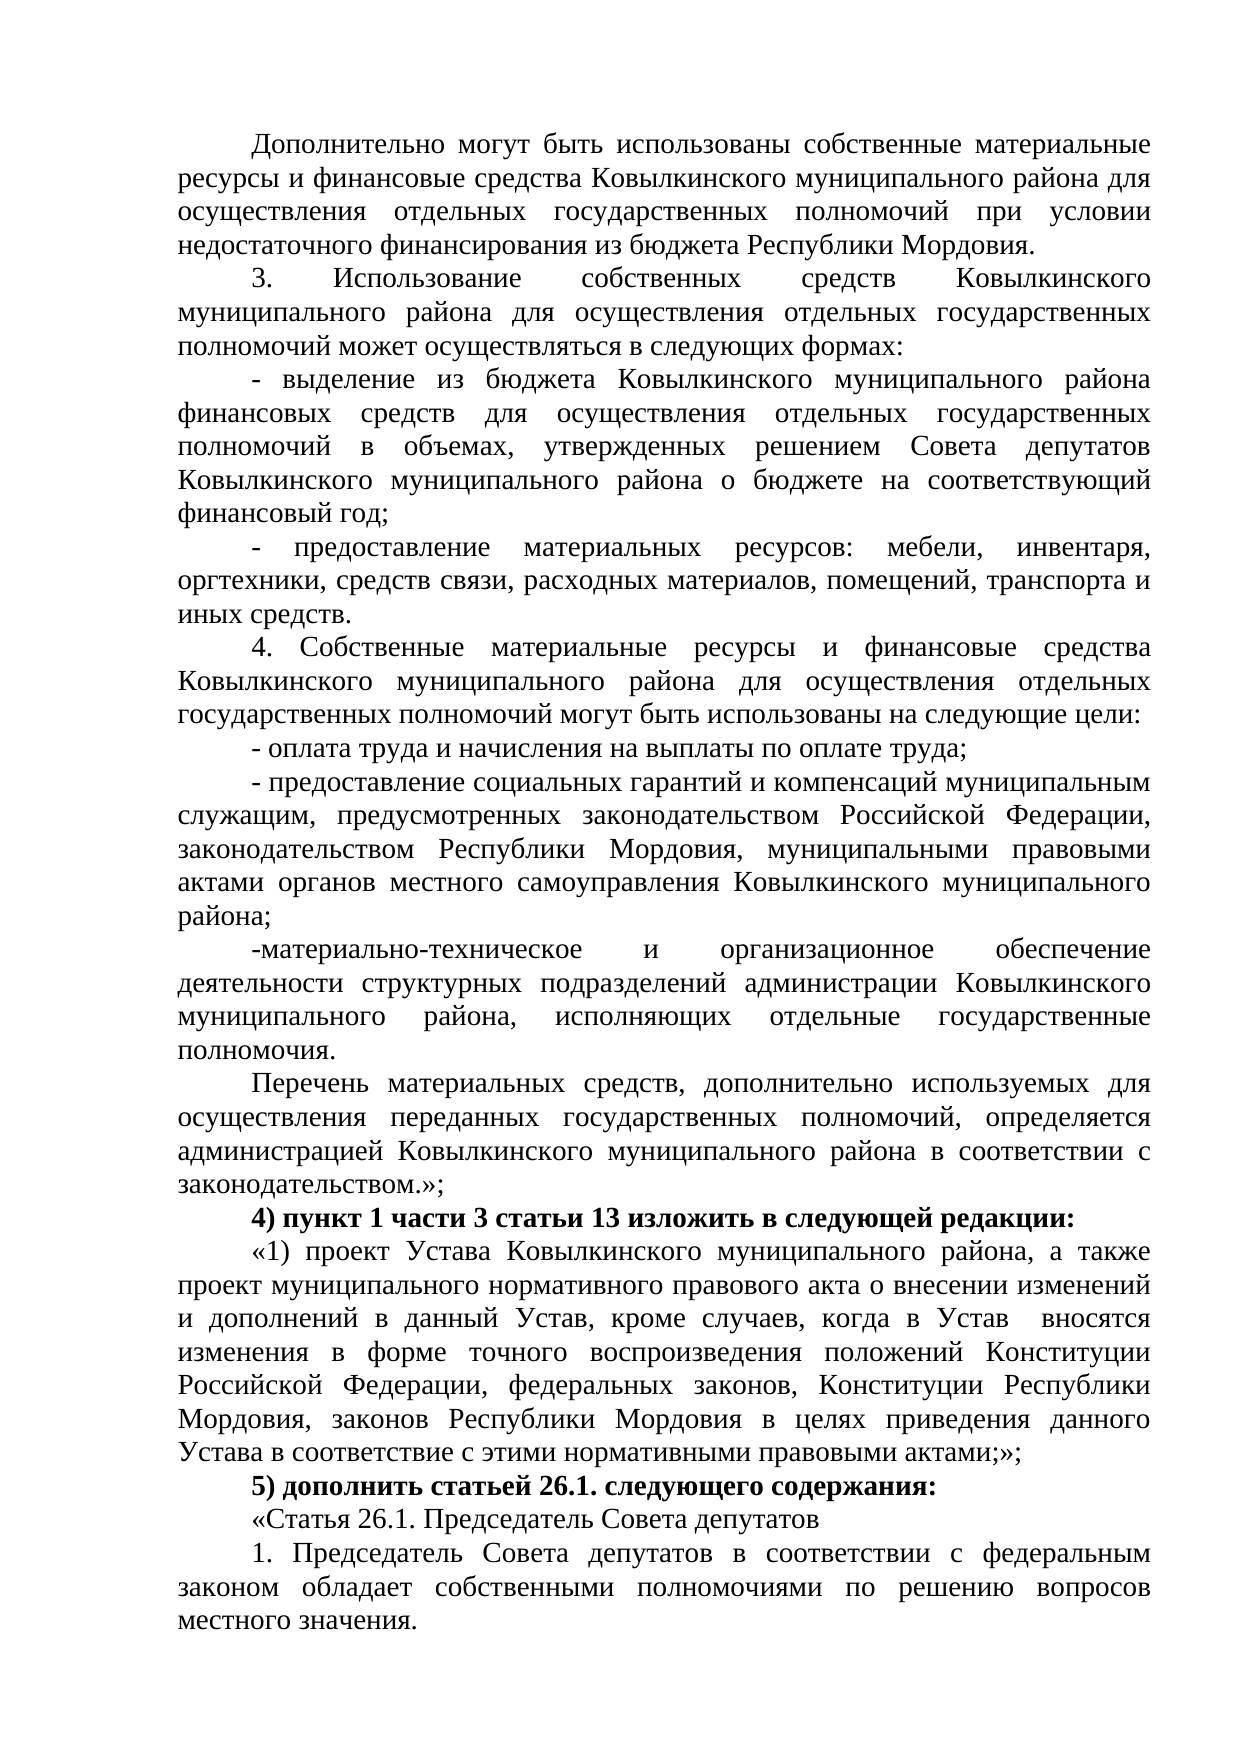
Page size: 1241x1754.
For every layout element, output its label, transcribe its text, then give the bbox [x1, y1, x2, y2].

text - оплата труда и начисления на выплаты по оплате труда; [177, 730, 1152, 764]
text Дополнительно могут быть использованы собственные материальные ресурсы и финансовые средства Ковылкинского муниципального района для осуществления отдельных государственных полномочий при условии недостаточного финансирования из бюджета Республики Мордовия. [177, 126, 1152, 261]
text 1. Председатель Совета депутатов в соответствии с федеральным законом обладает собственными полномочиями по решению вопросов местного значения. [177, 1535, 1152, 1636]
text 5) дополнить статьей 26.1. следующего содержания: [177, 1468, 1152, 1502]
text «1) проект Устава Ковылкинского муниципального района, а также проект муниципального нормативного правового акта о внесении изменений и дополнений в данный Устав, кроме случаев, когда в Устав вносятся изменения в форме точного воспроизведения положений Конституции Российской Федерации, федеральных законов, Конституции Республики Мордовия, законов Республики Мордовия в целях приведения данного Устава в соответствие с этими нормативными правовыми актами;»; [177, 1233, 1152, 1468]
text «Статья 26.1. Председатель Совета депутатов [177, 1502, 1152, 1535]
text 3. Использование собственных средств Ковылкинского муниципального района для осуществления отдельных государственных полномочий может осуществляться в следующих формах: [177, 261, 1152, 361]
text - предоставление материальных ресурсов: мебели, инвентаря, оргтехники, средств связи, расходных материалов, помещений, транспорта и иных средств. [177, 529, 1152, 629]
text - предоставление социальных гарантий и компенсаций муниципальным служащим, предусмотренных законодательством Российской Федерации, законодательством Республики Мордовия, муниципальными правовыми актами органов местного самоуправления Ковылкинского муниципального района; [177, 764, 1152, 931]
text -материально-техническое и организационное обеспечение деятельности структурных подразделений администрации Ковылкинского муниципального района, исполняющих отдельные государственные полномочия. [177, 931, 1152, 1066]
text 4) пункт 1 части 3 статьи 13 изложить в следующей редакции: [177, 1200, 1152, 1233]
text 4. Собственные материальные ресурсы и финансовые средства Ковылкинского муниципального района для осуществления отдельных государственных полномочий могут быть использованы на следующие цели: [177, 629, 1152, 730]
text - выделение из бюджета Ковылкинского муниципального района финансовых средств для осуществления отдельных государственных полномочий в объемах, утвержденных решением Совета депутатов Ковылкинского муниципального района о бюджете на соответствующий финансовый год; [177, 361, 1152, 529]
text Перечень материальных средств, дополнительно используемых для осуществления переданных государственных полномочий, определяется администрацией Ковылкинского муниципального района в соответствии с законодательством.»; [177, 1066, 1152, 1200]
